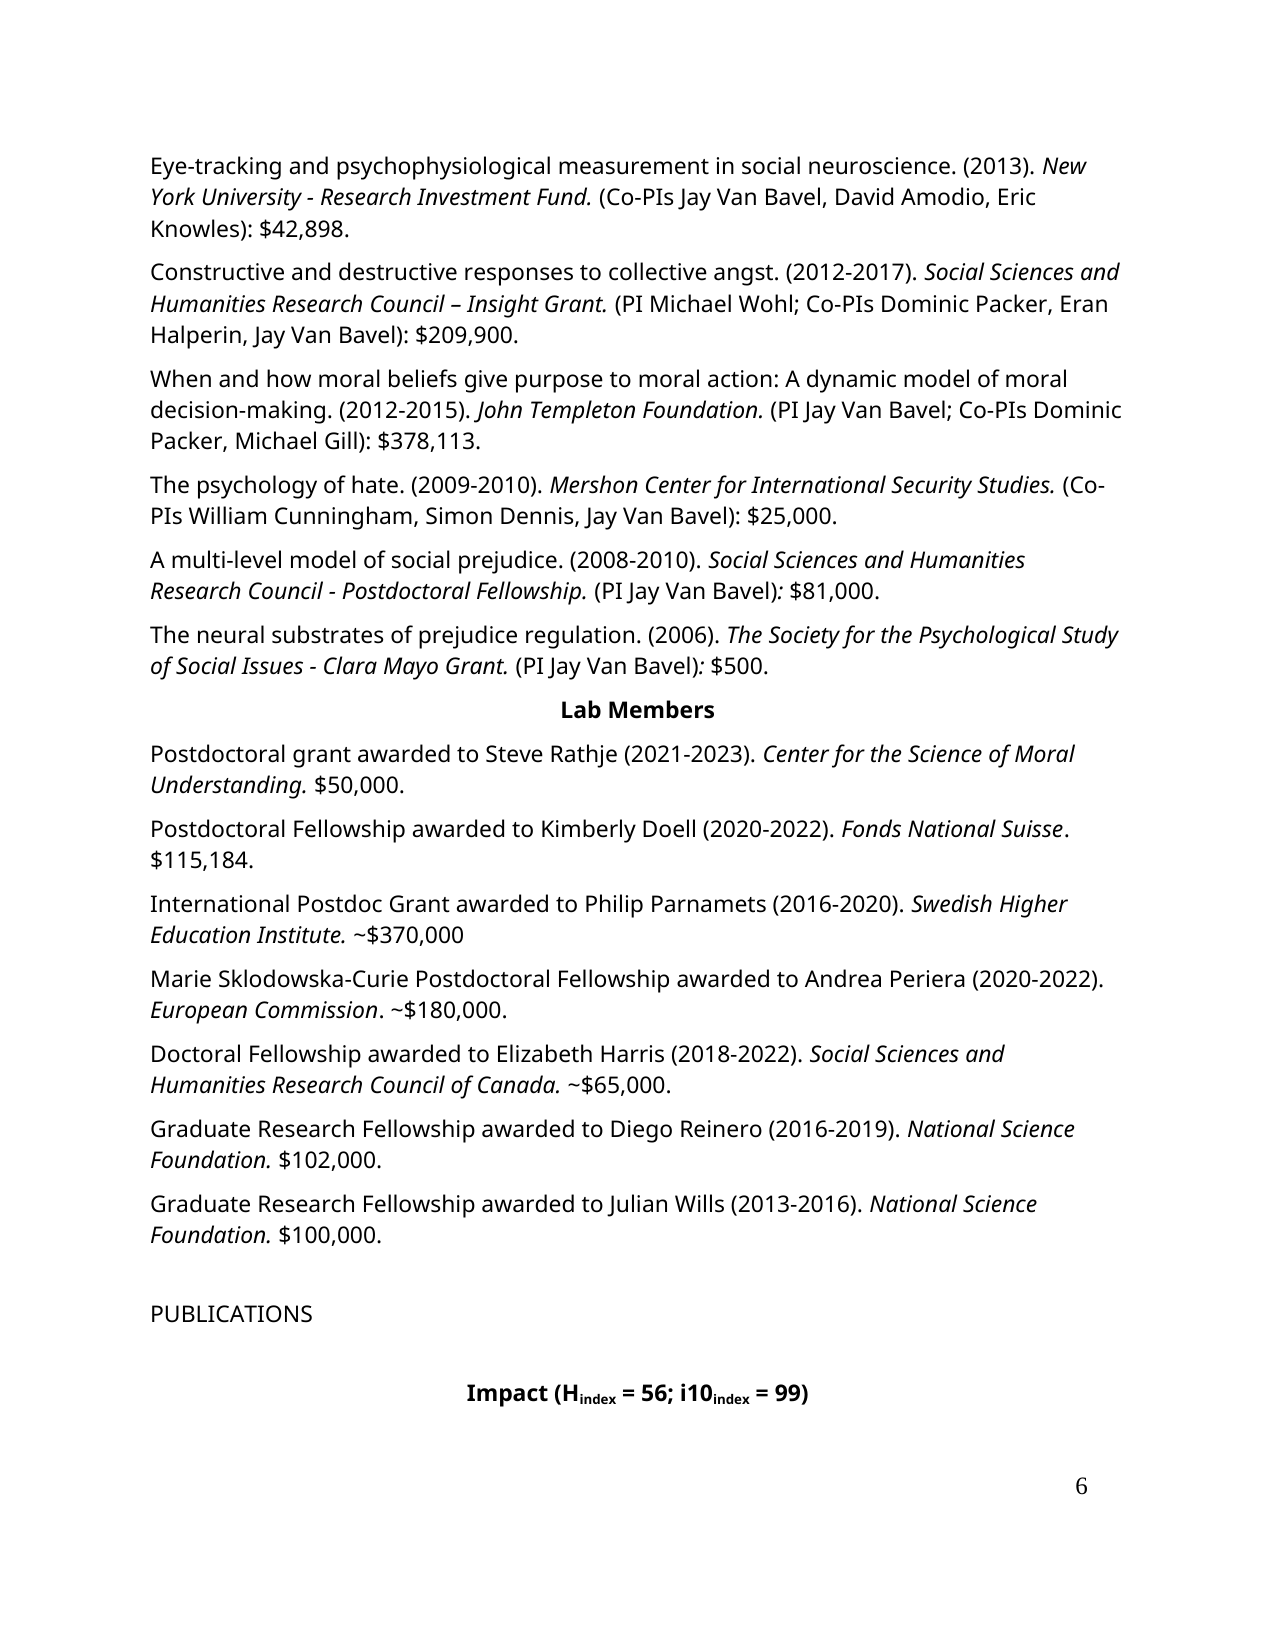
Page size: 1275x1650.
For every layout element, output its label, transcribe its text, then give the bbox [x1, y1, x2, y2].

subtitle The neural substrates of prejudice regulation. (2006). The Society for the Psychological Study of Social Issues - Clara Mayo Grant. (PI Jay Van Bavel): $500. [150, 619, 1125, 681]
text Lab Members [150, 694, 1125, 725]
text When and how moral beliefs give purpose to moral action: A dynamic model of moral decision-making. (2012-2015). John Templeton Foundation. (PI Jay Van Bavel; Co-PIs Dominic Packer, Michael Gill): $378,113. [150, 362, 1125, 456]
text Graduate Research Fellowship awarded to Julian Wills (2013-2016). National Science Foundation. $100,000. [150, 1187, 1125, 1250]
text Postdoctoral Fellowship awarded to Kimberly Doell (2020-2022). Fonds National Suisse. $115,184. [150, 812, 1125, 875]
text The psychology of hate. (2009-2010). Mershon Center for International Security Studies. (Co-PIs William Cunningham, Simon Dennis, Jay Van Bavel): $25,000. [150, 469, 1125, 531]
text Marie Sklodowska-Curie Postdoctoral Fellowship awarded to Andrea Periera (2020-2022). European Commission. ~$180,000. [150, 962, 1125, 1025]
text Graduate Research Fellowship awarded to Diego Reinero (2016-2019). National Science Foundation. $102,000. [150, 1112, 1125, 1175]
text Impact (Hindex = 56; i10index = 99) [150, 1377, 1125, 1408]
text Eye-tracking and psychophysiological measurement in social neuroscience. (2013). New York University - Research Investment Fund. (Co-PIs Jay Van Bavel, David Amodio, Eric Knowles): $42,898. [150, 150, 1125, 244]
text Postdoctoral grant awarded to Steve Rathje (2021-2023). Center for the Science of Moral Understanding. $50,000. [150, 737, 1125, 800]
text Doctoral Fellowship awarded to Elizabeth Harris (2018-2022). Social Sciences and Humanities Research Council of Canada. ~$65,000. [150, 1037, 1125, 1100]
text International Postdoc Grant awarded to Philip Parnamets (2016-2020). Swedish Higher Education Institute. ~$370,000 [150, 887, 1125, 950]
text A multi-level model of social prejudice. (2008-2010). Social Sciences and Humanities Research Council - Postdoctoral Fellowship. (PI Jay Van Bavel): $81,000. [150, 544, 1125, 606]
text Constructive and destructive responses to collective angst. (2012-2017). Social Sciences and Humanities Research Council – Insight Grant. (PI Michael Wohl; Co-PIs Dominic Packer, Eran Halperin, Jay Van Bavel): $209,900. [150, 256, 1125, 350]
subtitle PUBLICATIONS [150, 1298, 1125, 1333]
